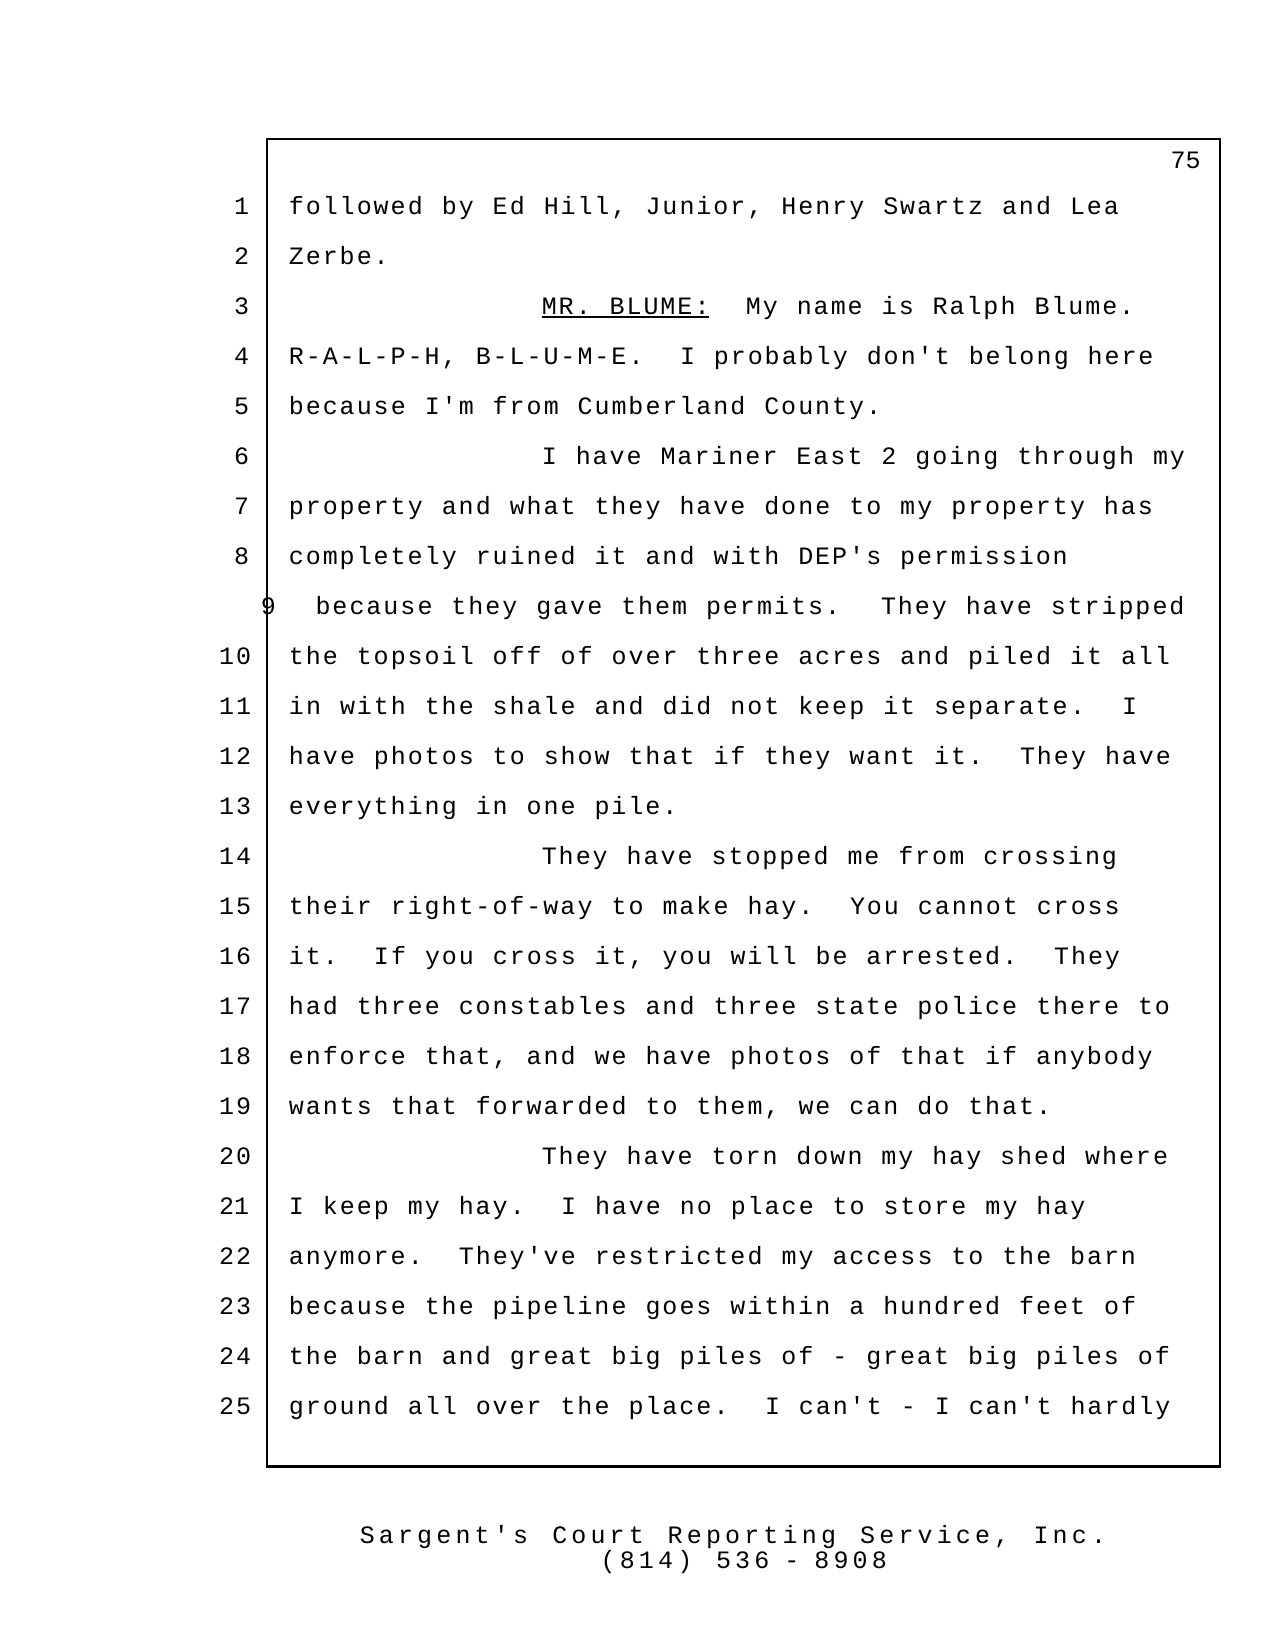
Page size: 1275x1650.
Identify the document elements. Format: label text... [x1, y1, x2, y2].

list in with the shale and did not keep it separate. I [219, 693, 1212, 722]
list completely ruined it and with DEP's permission [234, 543, 1212, 572]
list because I'm from Cumberland County. [234, 393, 1212, 422]
list property and what they have done to my property has [234, 493, 1212, 522]
list it. If you cross it, you will be arrested. They [219, 943, 1212, 972]
list MR. BLUME: My name is Ralph Blume. [234, 293, 1212, 322]
list Zerbe. [234, 243, 1212, 272]
list the barn and great big piles of - great big piles of [219, 1343, 1212, 1372]
list They have stopped me from crossing [219, 843, 1212, 872]
list anymore. They've restricted my access to the barn [219, 1243, 1212, 1272]
list ground all over the place. I can't - I can't hardly [219, 1393, 1212, 1422]
list their right-of-way to make hay. You cannot cross [219, 893, 1212, 922]
list enforce that, and we have photos of that if anybody [219, 1043, 1212, 1072]
list because the pipeline goes within a hundred feet of [219, 1293, 1212, 1322]
list wants that forwarded to them, we can do that. [219, 1093, 1212, 1122]
list R-A-L-P-H, B-L-U-M-E. I probably don't belong here [234, 343, 1212, 372]
list have photos to show that if they want it. They have [219, 743, 1212, 772]
list I have Mariner East 2 going through my [234, 443, 1212, 472]
list everything in one pile. [219, 793, 1212, 822]
list They have torn down my hay shed where [219, 1143, 1212, 1172]
list had three constables and three state police there to [219, 993, 1212, 1022]
text 75 [179, 147, 1200, 176]
list I keep my hay. I have no place to store my hay [219, 1193, 1212, 1222]
list the topsoil off of over three acres and piled it all [219, 643, 1212, 672]
list because they gave them permits. They have stripped [234, 593, 1211, 622]
list followed by Ed Hill, Junior, Henry Swartz and Lea [234, 193, 1212, 222]
